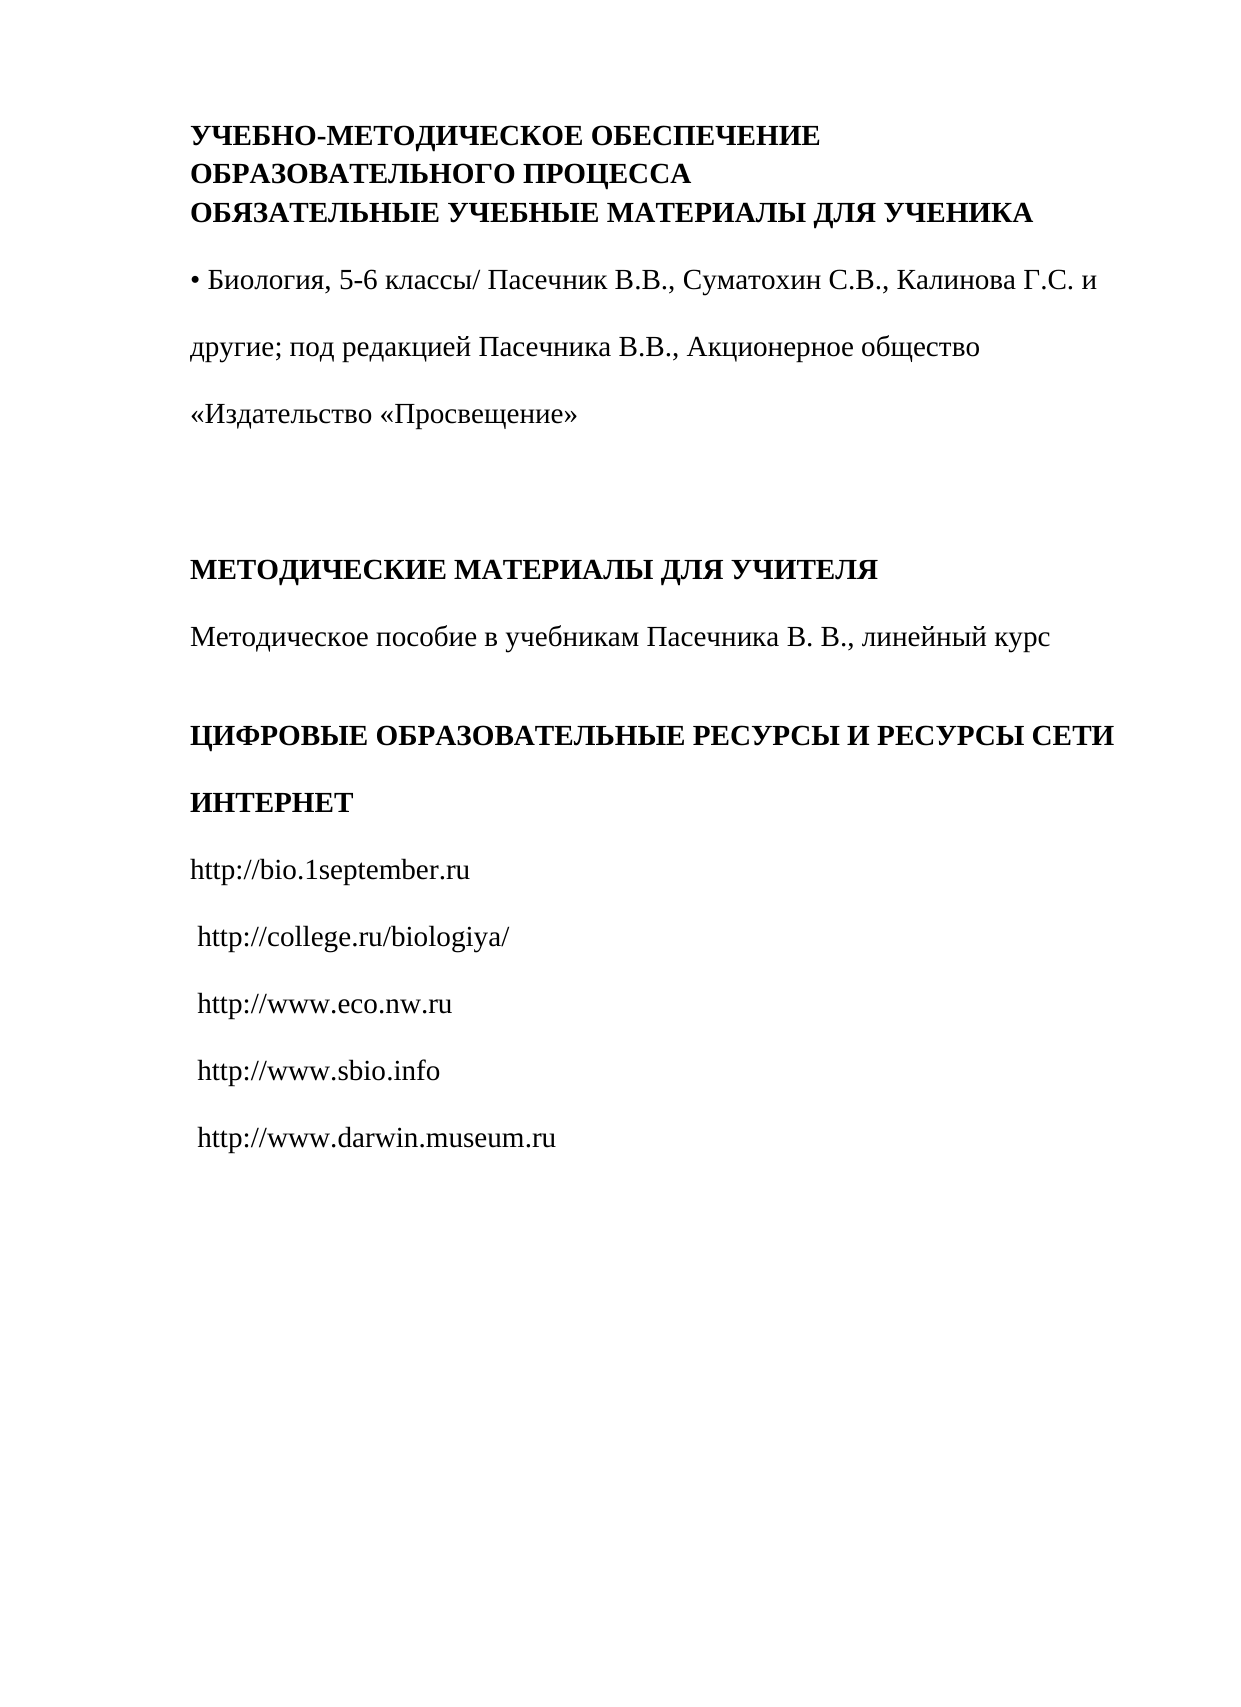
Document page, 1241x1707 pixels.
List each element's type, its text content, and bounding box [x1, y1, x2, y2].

text • Биология, 5-6 классы/ Пасечник В.В., Суматохин С.В., Калинова Г.С. и другие; под редакцией Пасечника В.В., Акционерное общество «Издательство «Просвещение» [190, 262, 1152, 430]
text Методическое пособие в учебникам Пасечника В. В., линейный курс [190, 619, 1152, 652]
text ОБЯЗАТЕЛЬНЫЕ УЧЕБНЫЕ МАТЕРИАЛЫ ДЛЯ УЧЕНИКА [190, 195, 1152, 229]
text УЧЕБНО-МЕТОДИЧЕСКОЕ ОБЕСПЕЧЕНИЕ ОБРАЗОВАТЕЛЬНОГО ПРОЦЕССА [190, 118, 1152, 190]
text МЕТОДИЧЕСКИЕ МАТЕРИАЛЫ ДЛЯ УЧИТЕЛЯ [190, 552, 1152, 585]
text http://bio.1september.ru http://college.ru/biologiya/ http://www.eco.nw.ru http://www.sbio.info http://www.darwin.museum.ru [190, 852, 1152, 1154]
text ЦИФРОВЫЕ ОБРАЗОВАТЕЛЬНЫЕ РЕСУРСЫ И РЕСУРСЫ СЕТИ ИНТЕРНЕТ [190, 718, 1152, 819]
